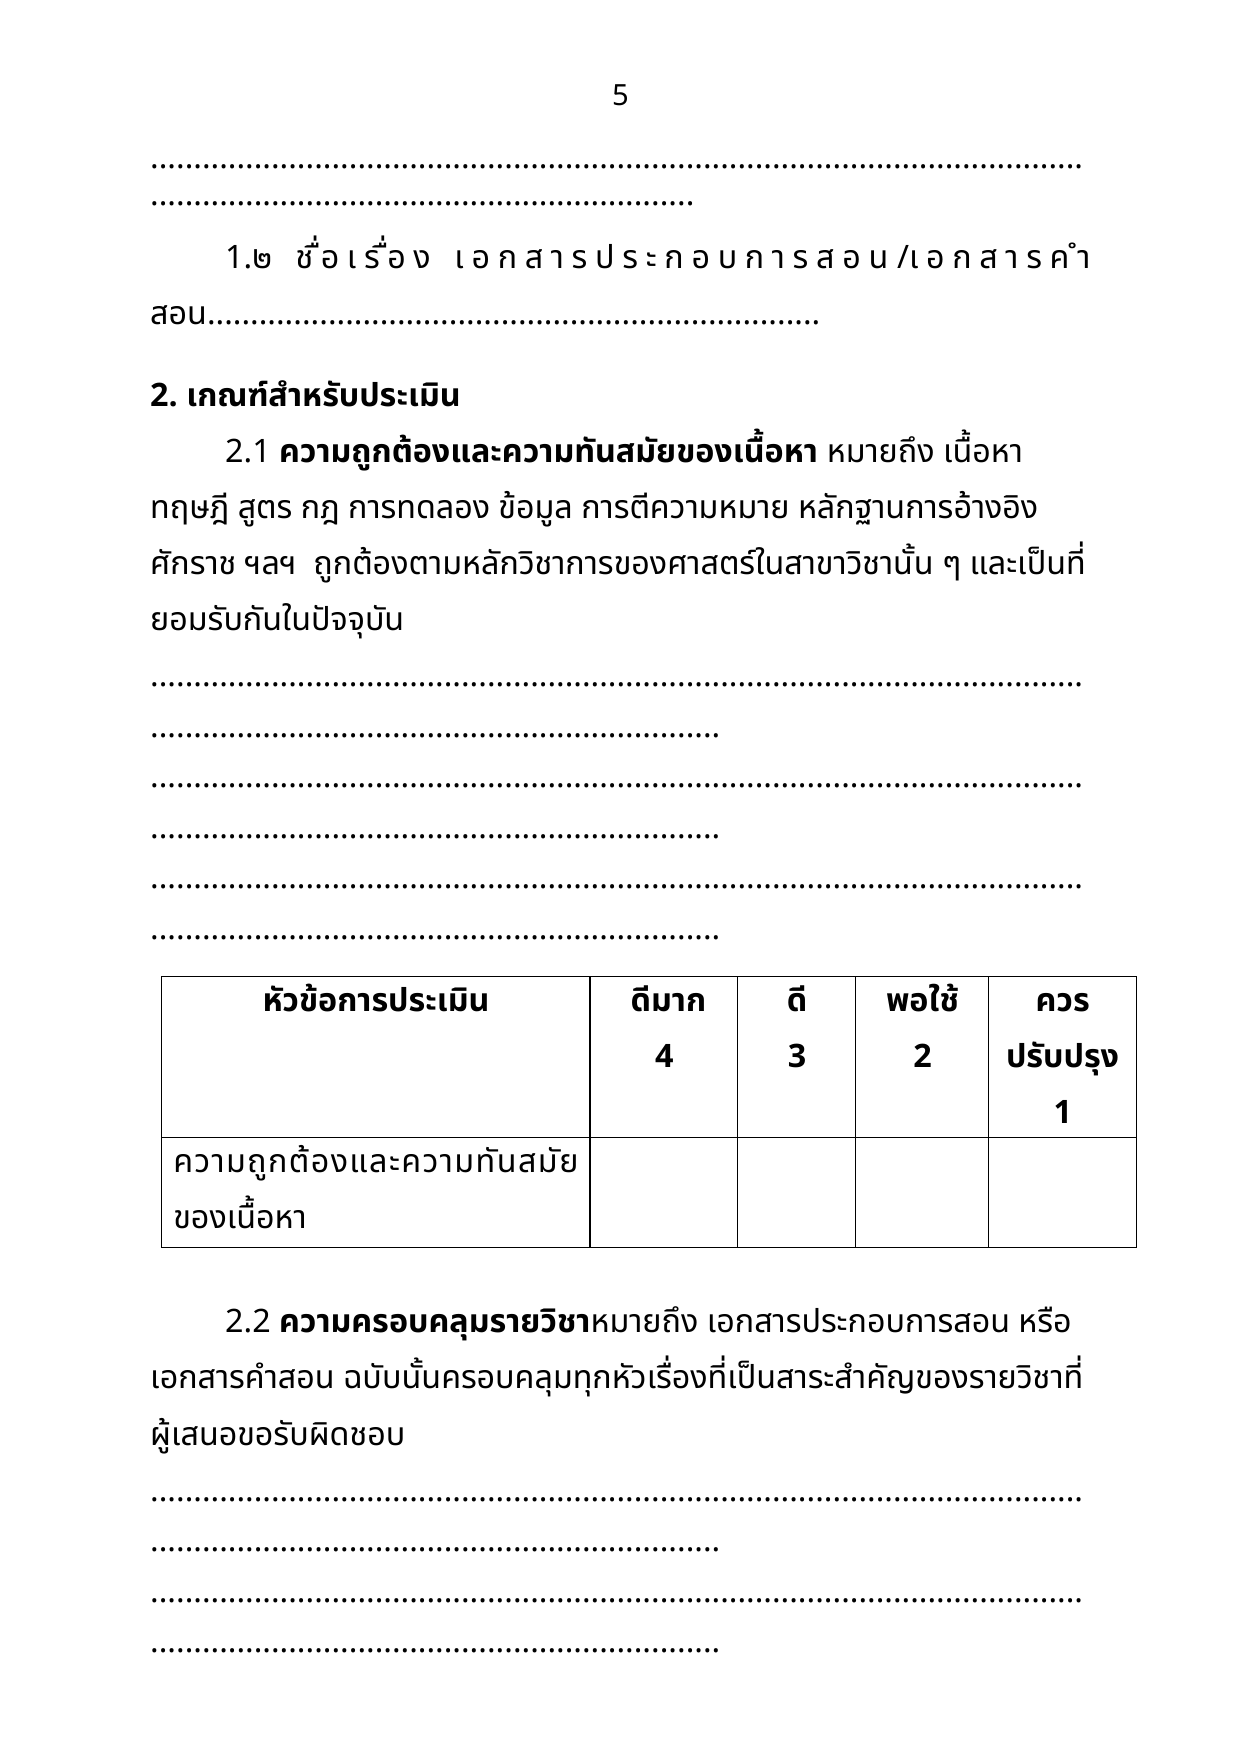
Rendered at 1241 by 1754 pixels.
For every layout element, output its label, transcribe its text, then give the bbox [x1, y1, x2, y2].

table_header ดี 3 [738, 977, 855, 1137]
table_header หัวข้อการประเมิน [162, 977, 589, 1137]
text 2. เกณฑ์สำหรับประเมิน [150, 372, 1090, 421]
table_cell [856, 1138, 988, 1247]
table_header ควรปรับปรุง 1 [989, 977, 1136, 1137]
table_cell [591, 1138, 737, 1247]
table_cell [989, 1138, 1136, 1247]
table_cell [738, 1138, 855, 1247]
table_header พอใช้ 2 [856, 977, 988, 1137]
text ........................................................................................................................................................................... [150, 138, 1090, 213]
text 2.1 ความถูกต้องและความทันสมัยของเนื้อหา หมายถึง เนื้อหา ทฤษฎี สูตร กฎ การทดลอง ข้อมูล การตีความหมาย หลักฐานการอ้างอิง ศักราช ฯลฯ ถูกต้องตามหลักวิชาการของศาสตร์ในสาขาวิชานั้น ๆ และเป็นที่ยอมรับกันในปัจจุบัน [150, 428, 1090, 645]
text 2.2 ความครอบคลุมรายวิชาหมายถึง เอกสารประกอบการสอน หรือเอกสารคำสอน ฉบับนั้นครอบคลุมทุกหัวเรื่องที่เป็นสาระสำคัญของรายวิชาที่ผู้เสนอขอรับผิดชอบ [150, 1298, 1090, 1459]
text 1.๒ ชื่อเรื่อง เอกสารประกอบการสอน/เอกสารคำสอน....................................................................... [150, 234, 1090, 339]
table_cell ความถูกต้องและความทันสมัยของเนื้อหา [162, 1138, 589, 1247]
table_header ดีมาก 4 [591, 977, 737, 1137]
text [150, 1568, 1090, 1662]
